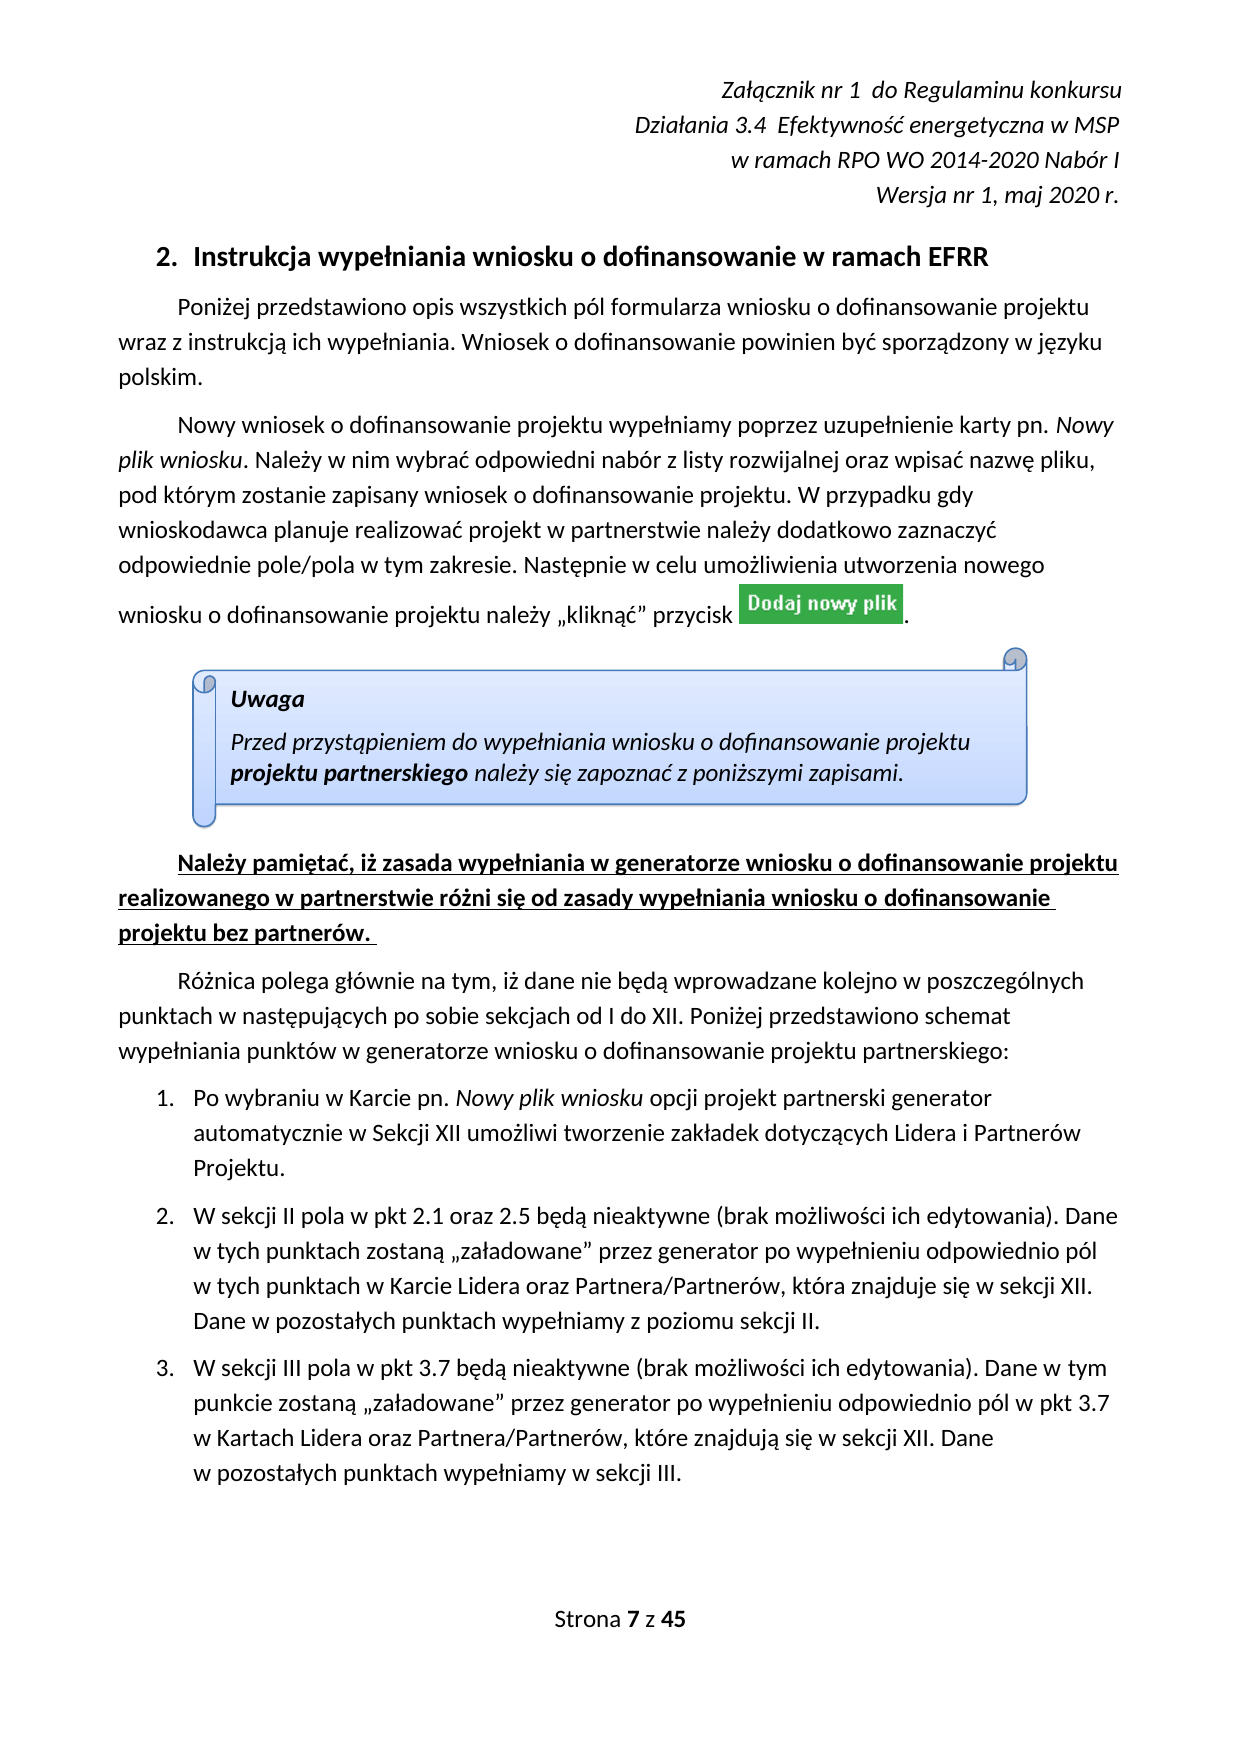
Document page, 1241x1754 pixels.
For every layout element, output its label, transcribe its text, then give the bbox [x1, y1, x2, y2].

text Należy pamiętać, iż zasada wypełniania w generatorze wniosku o dofinansowanie projektu realizowanego w partnerstwie różni się od zasady wypełniania wniosku o dofinansowanie projektu bez partnerów. [118, 847, 1122, 948]
picture [739, 584, 904, 624]
subtitle Instrukcja wypełniania wniosku o dofinansowanie w ramach EFRR [156, 238, 1122, 274]
list W sekcji II pola w pkt 2.1 oraz 2.5 będą nieaktywne (brak możliwości ich edytowania). Dane w tych punktach zostaną „załadowane” przez generator po wypełnieniu odpowiednio pól w tych punktach w Karcie Lidera oraz Partnera/Partnerów, która znajduje się w sekcji XII. Dane w pozostałych punktach wypełniamy z poziomu sekcji II. [156, 1200, 1122, 1336]
text Różnica polega głównie na tym, iż dane nie będą wprowadzane kolejno w poszczególnych punktach w następujących po sobie sekcjach od I do XII. Poniżej przedstawiono schemat wypełniania punktów w generatorze wniosku o dofinansowanie projektu partnerskiego: [118, 965, 1122, 1066]
list Po wybraniu w Karcie pn. Nowy plik wniosku opcji projekt partnerski generator automatycznie w Sekcji XII umożliwi tworzenie zakładek dotyczących Lidera i Partnerów Projektu. [156, 1082, 1122, 1183]
text Nowy wniosek o dofinansowanie projektu wypełniamy poprzez uzupełnienie karty pn. Nowy plik wniosku. Należy w nim wybrać odpowiedni nabór z listy rozwijalnej oraz wpisać nazwę pliku, pod którym zostanie zapisany wniosek o dofinansowanie projektu. W przypadku gdy wnioskodawca planuje realizować projekt w partnerstwie należy dodatkowo zaznaczyć odpowiednie pole/pola w tym zakresie. Następnie w celu umożliwienia utworzenia nowego wniosku o dofinansowanie projektu należy „kliknąć” przycisk . [118, 409, 1122, 629]
list W sekcji III pola w pkt 3.7 będą nieaktywne (brak możliwości ich edytowania). Dane w tym punkcie zostaną „załadowane” przez generator po wypełnieniu odpowiednio pól w pkt 3.7 w Kartach Lidera oraz Partnera/Partnerów, które znajdują się w sekcji XII. Dane w pozostałych punktach wypełniamy w sekcji III. [156, 1352, 1122, 1488]
text Poniżej przedstawiono opis wszystkich pól formularza wniosku o dofinansowanie projektu wraz z instrukcją ich wypełniania. Wniosek o dofinansowanie powinien być sporządzony w języku polskim. [118, 292, 1122, 392]
